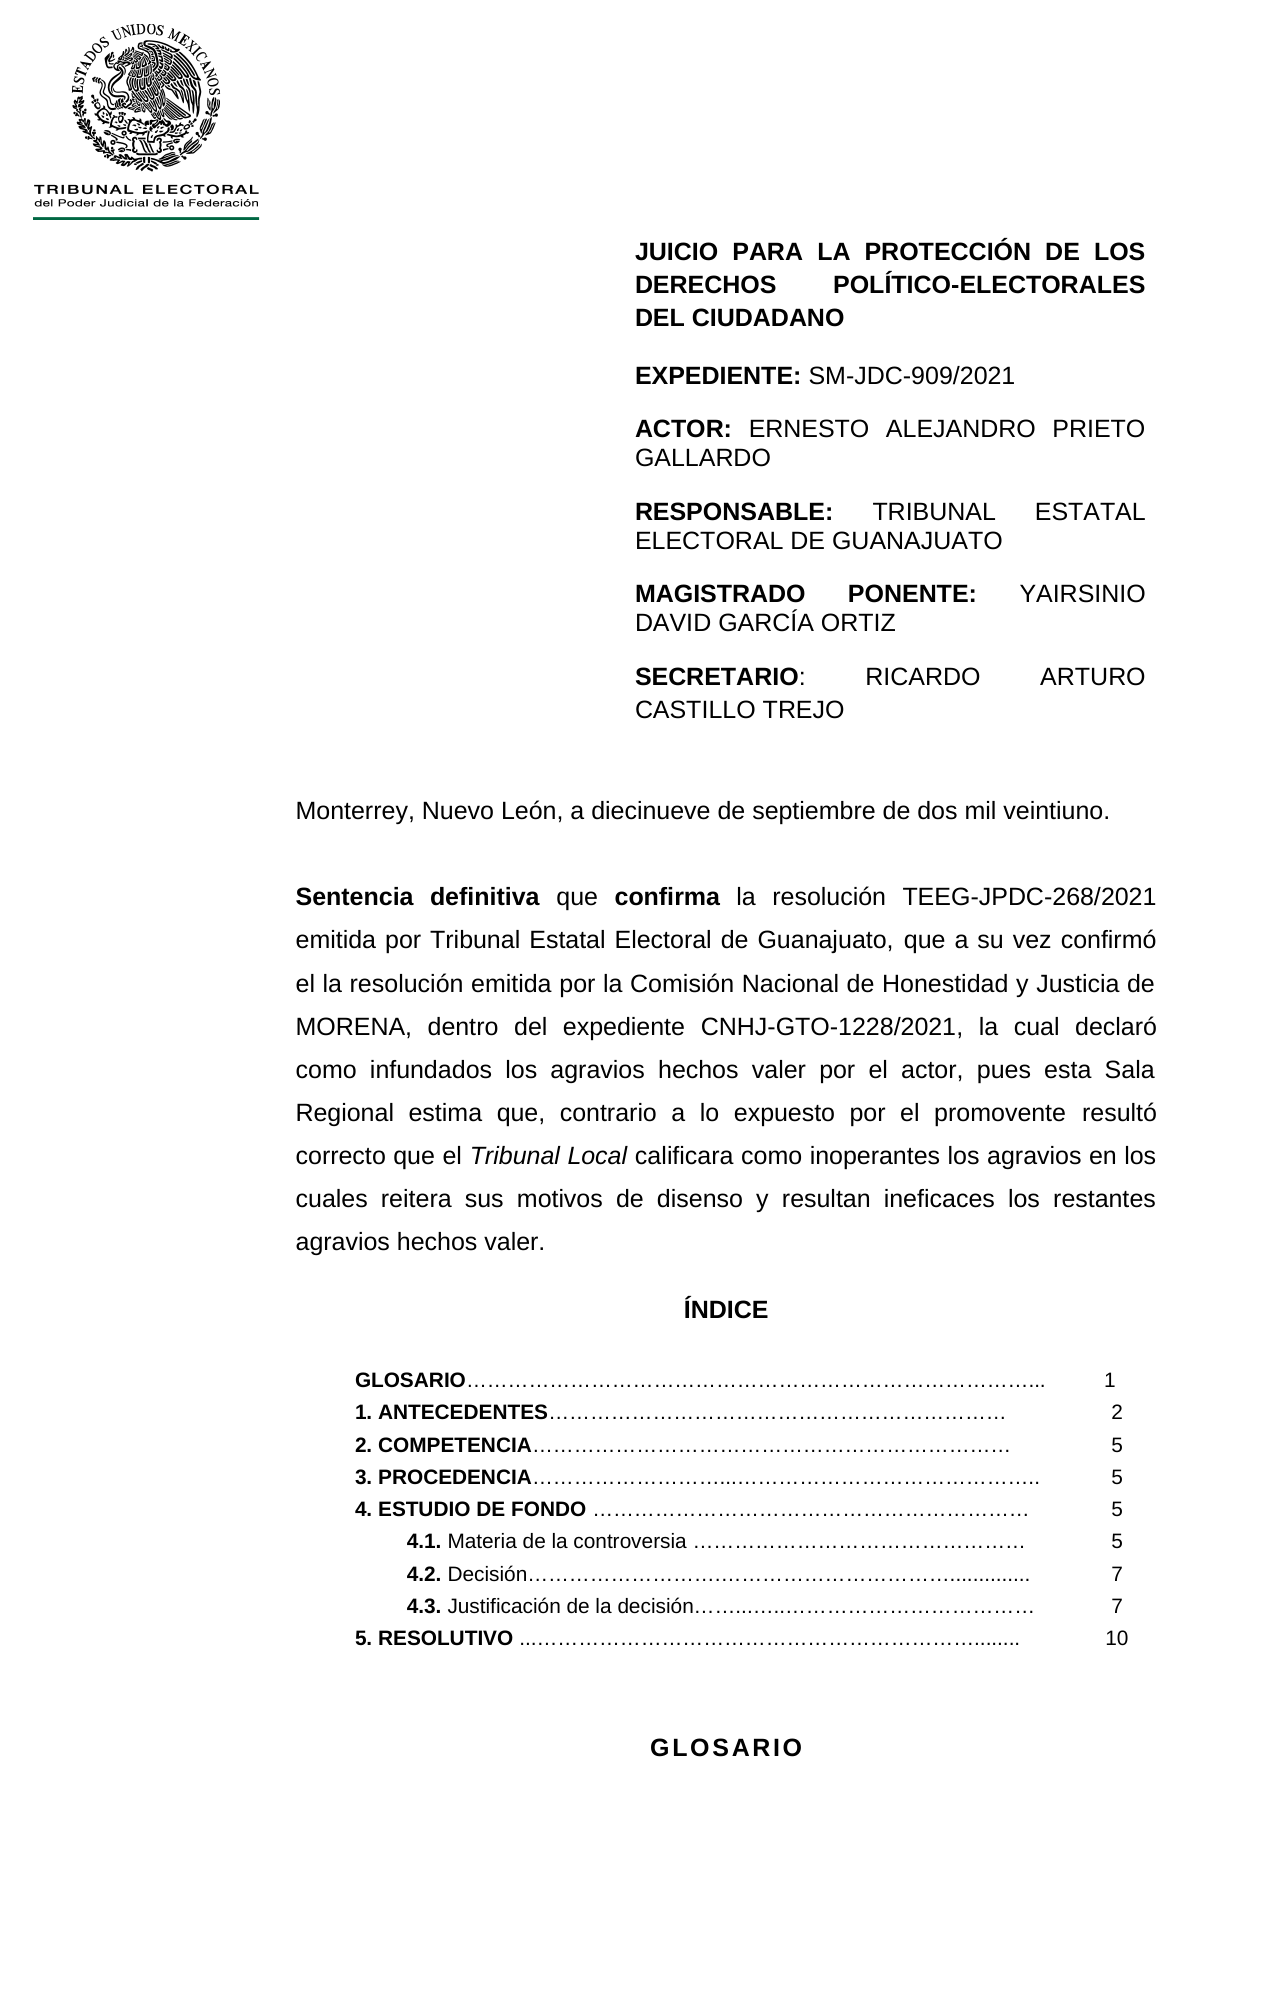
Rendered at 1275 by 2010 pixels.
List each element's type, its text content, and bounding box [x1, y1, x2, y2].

table_cell 4.1. Materia de la controversia ………………………………………… [295, 1525, 1077, 1557]
table_cell 7 [1078, 1590, 1156, 1622]
table_header JUICIO PARA LA PROTECCIÓN DE LOS DERECHOS POLÍTICO-ELECTORALES DEL CIUDADANO EXPEDIENTE: SM-JDC-909/2021 ACTOR: ERNESTO ALEJANDRO PRIETO GALLARDO RESPONSABLE: TRIBUNAL ESTATAL ELECTORAL DE GUANAJUATO MAGISTRADO PONENTE: YAIRSINIO DAVID GARCÍA ORTIZ SECRETARIO: RICARDO ARTURO CASTILLO TREJO [624, 212, 1157, 753]
table_cell 4.3. Justificación de la decisión……...…..……………………………… [295, 1590, 1077, 1622]
table_cell 5 [1078, 1428, 1156, 1461]
table_cell 7 [1078, 1558, 1156, 1590]
text ÍNDICE [295, 1296, 1157, 1324]
text GLOSARIO [295, 1733, 1157, 1762]
table_cell 5 [1078, 1525, 1156, 1557]
table_cell 1. ANTECEDENTES………………………………………………………… [295, 1396, 1077, 1428]
text Monterrey, Nuevo León, a diecinueve de septiembre de dos mil veintiuno. [295, 796, 1157, 825]
table_cell 5. RESOLUTIVO ...………………………………………………………........ [295, 1622, 1077, 1654]
table_cell 3. PROCEDENCIA………………………...…………………………………….. [295, 1461, 1077, 1493]
picture [33, 24, 260, 220]
table_header 1 [1078, 1364, 1156, 1396]
text Sentencia definitiva que confirma la resolución TEEG-JPDC-268/2021 emitida por Tribunal Estatal Electoral de Guanajuato, que a su vez confirmó el la resolución emitida por la Comisión Nacional de Honestidad y Justicia de MORENA, dentro del expediente CNHJ-GTO-1228/2021, la cual declaró como infundados los agravios hechos valer por el actor, pues esta Sala Regional estima que, contrario a lo expuesto por el promovente resultó correcto que el Tribunal Local calificara como inoperantes los agravios en los cuales reitera sus motivos de disenso y resultan ineficaces los restantes agravios hechos valer. [295, 882, 1157, 1055]
table_cell 5 [1078, 1461, 1156, 1493]
text Sentencia definitiva que confirma la resolución TEEG-JPDC-268/2021 emitida por Tribunal Estatal Electoral de Guanajuato, que a su vez confirmó el la resolución emitida por la Comisión Nacional de Honestidad y Justicia de MORENA, dentro del expediente CNHJ-GTO-1228/2021, la cual declaró como infundados los agravios hechos valer por el actor, pues esta Sala Regional estima que, contrario a lo expuesto por el promovente resultó correcto que el Tribunal Local calificara como inoperantes los agravios en los cuales reitera sus motivos de disenso y resultan ineficaces los restantes agravios hechos valer. [295, 1084, 1157, 1256]
table_cell 2. COMPETENCIA…………………………………………………………… [295, 1428, 1077, 1461]
table_cell 4.2. Decisión……………………….…………………………….............. [295, 1558, 1077, 1590]
table_cell 10 [1078, 1622, 1156, 1654]
table_cell 5 [1078, 1493, 1156, 1525]
table_cell 2 [1078, 1396, 1156, 1428]
table_header GLOSARIO………………………………………………………………………... [295, 1364, 1077, 1396]
table_cell 4. ESTUDIO DE FONDO ……………………………………………………… [295, 1493, 1077, 1525]
